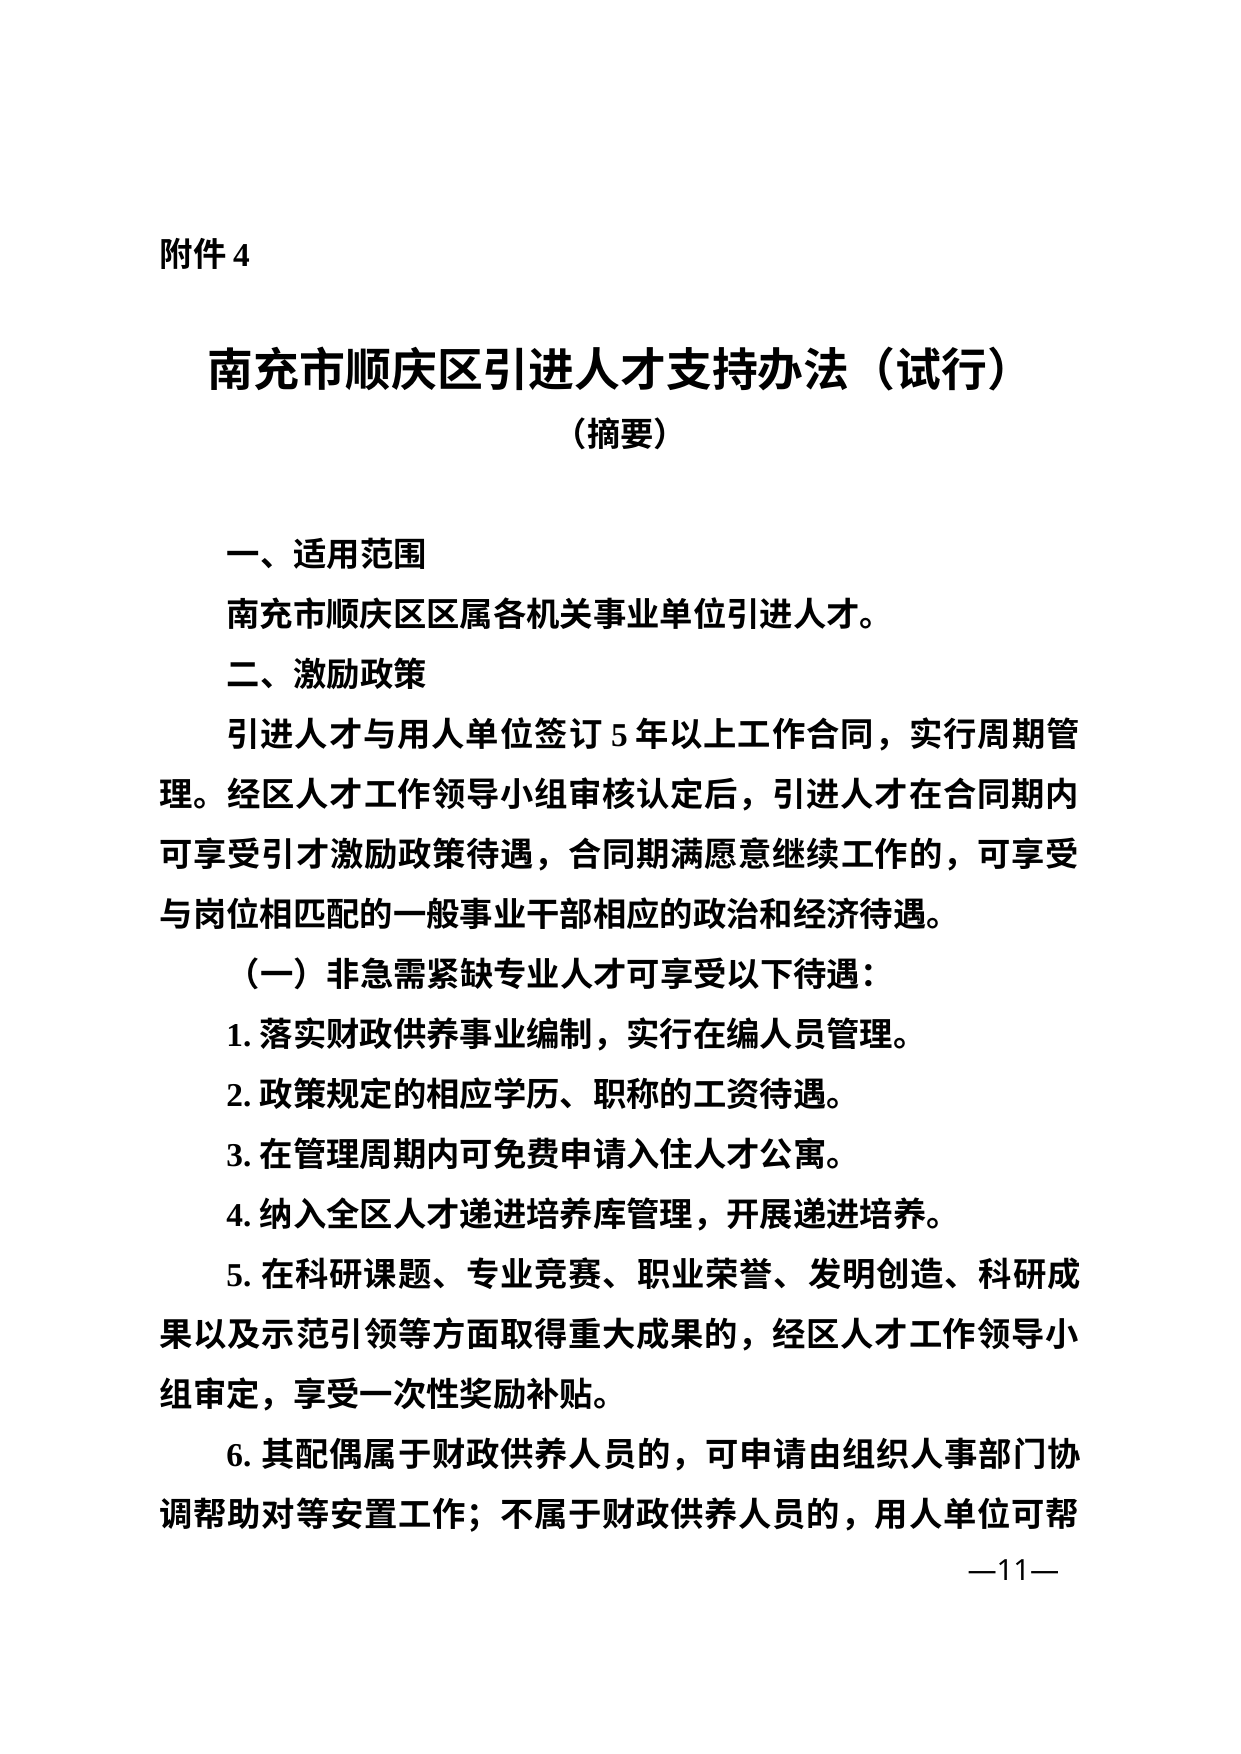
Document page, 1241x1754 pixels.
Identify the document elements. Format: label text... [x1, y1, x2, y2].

text 附件4 [159, 218, 1081, 278]
text 1. 落实财政供养事业编制，实行在编人员管理。 [159, 998, 1081, 1058]
text 引进人才与用人单位签订5年以上工作合同，实行周期管理。经区人才工作领导小组审核认定后，引进人才在合同期内可享受引才激励政策待遇，合同期满愿意继续工作的，可享受与岗位相匹配的一般事业干部相应的政治和经济待遇。 [159, 698, 1081, 938]
text 南充市顺庆区引进人才支持办法（试行） [159, 338, 1081, 398]
text 2. 政策规定的相应学历、职称的工资待遇。 [159, 1058, 1081, 1118]
text 南充市顺庆区区属各机关事业单位引进人才。 [159, 578, 1081, 638]
list 适用范围 [159, 518, 1081, 578]
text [159, 1418, 1081, 1538]
text （摘要） [159, 398, 1081, 458]
list 激励政策 [159, 638, 1081, 698]
text （一）非急需紧缺专业人才可享受以下待遇： [159, 938, 1081, 998]
text 4. 纳入全区人才递进培养库管理，开展递进培养。 [159, 1178, 1081, 1238]
text 5. 在科研课题、专业竞赛、职业荣誉、发明创造、科研成果以及示范引领等方面取得重大成果的，经区人才工作领导小组审定，享受一次性奖励补贴。 [159, 1238, 1081, 1418]
text 3. 在管理周期内可免费申请入住人才公寓。 [159, 1118, 1081, 1178]
